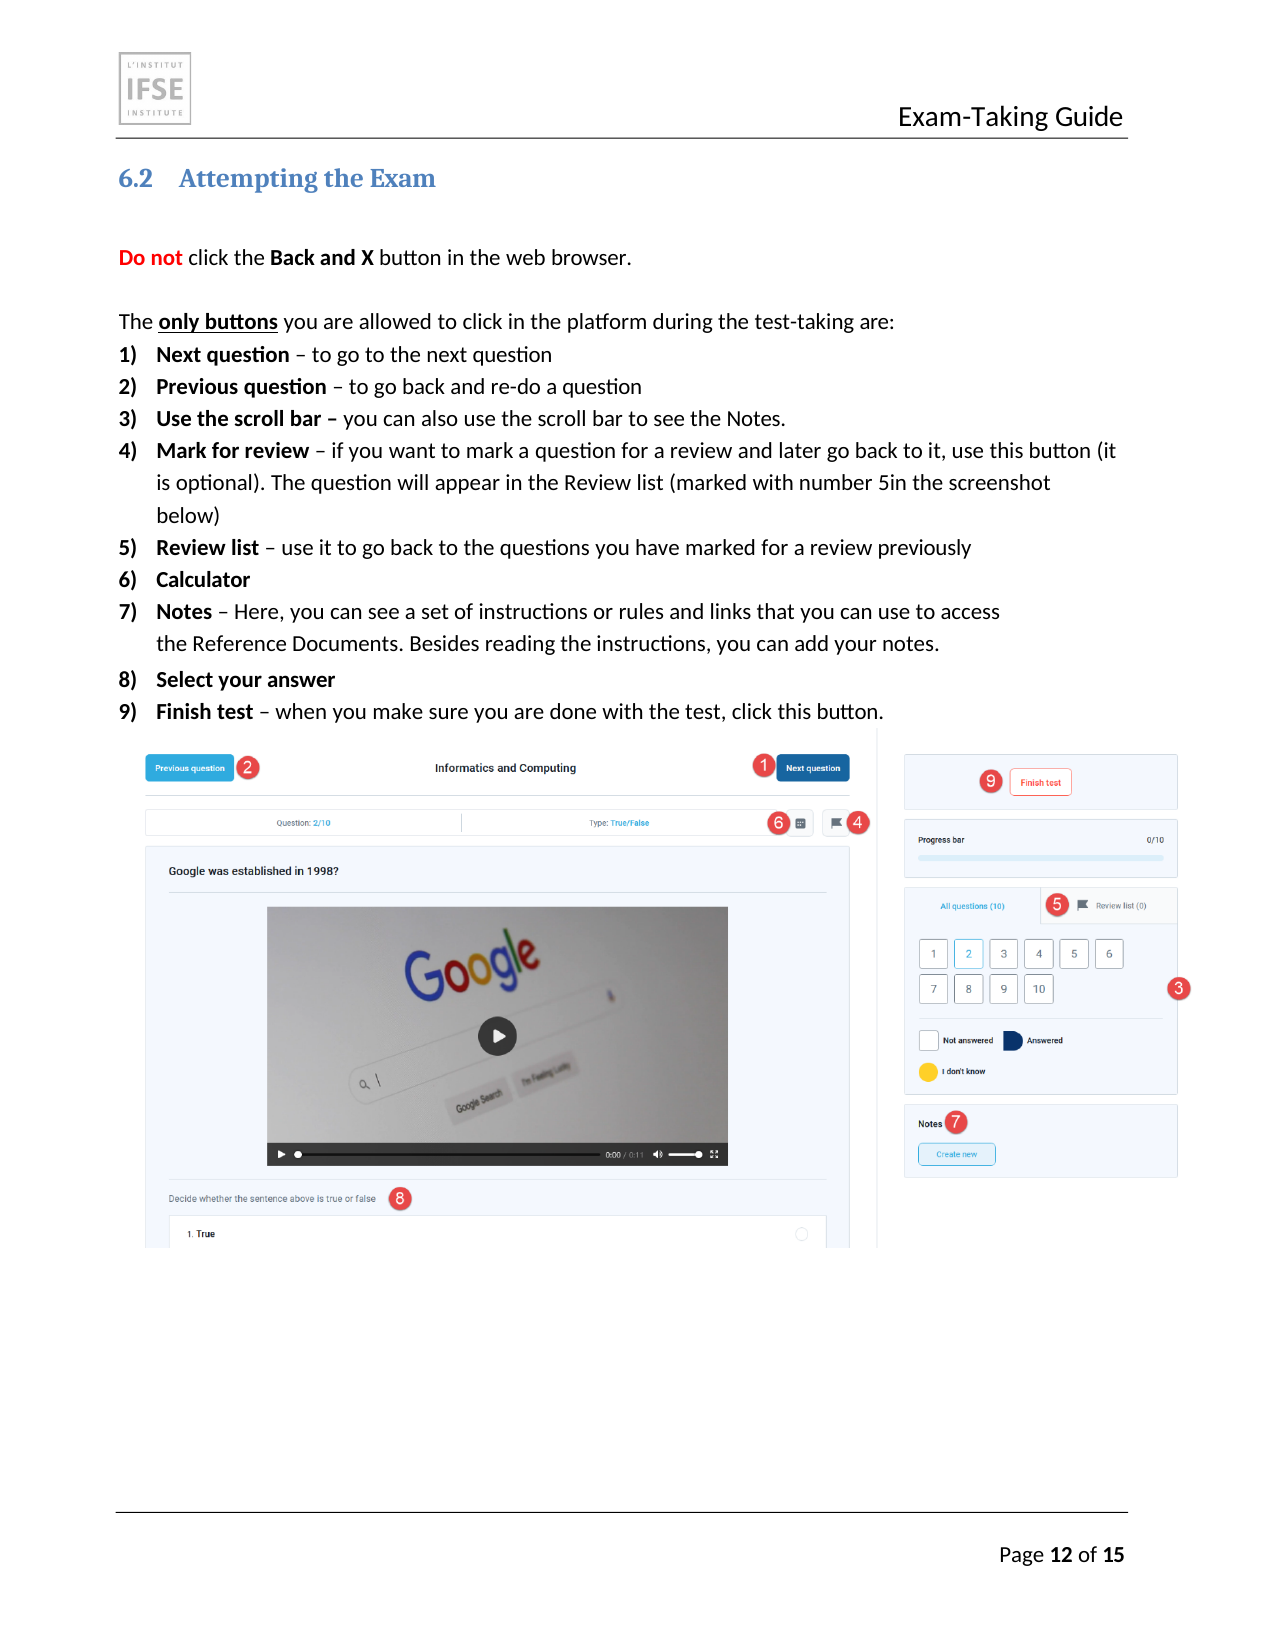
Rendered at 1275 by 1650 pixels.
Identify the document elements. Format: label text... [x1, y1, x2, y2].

text The only buttons you are allowed to click in the platform during the test-taking are: [118, 307, 1185, 335]
list Review list – use it to go back to the questions you have marked for a review previously [118, 533, 1185, 561]
list Previous question – to go back and re-do a question [118, 372, 1185, 400]
subtitle Calculator [118, 565, 1185, 593]
list Use the scroll bar – you can also use the scroll bar to see the Notes. [118, 404, 1185, 432]
picture [118, 52, 192, 125]
text Do not click the Back and X button in the web browser. [118, 243, 1185, 271]
subtitle Attempting the Exam [118, 163, 1185, 194]
picture [118, 728, 1198, 1248]
subtitle Select your answer [118, 665, 1185, 693]
list Next question – to go to the next question [118, 340, 1185, 368]
list Finish test – when you make sure you are done with the test, click this button. [118, 697, 1185, 725]
list Notes – Here, you can see a set of instructions or rules and links that you can use to access the Reference Documents. Besides reading the instructions, you can add your notes. [118, 597, 1036, 657]
list Mark for review – if you want to mark a question for a review and later go back to it, use this button (it is optional). The question will appear in the Review list (marked with number 5in the screenshot below) [118, 436, 1120, 529]
